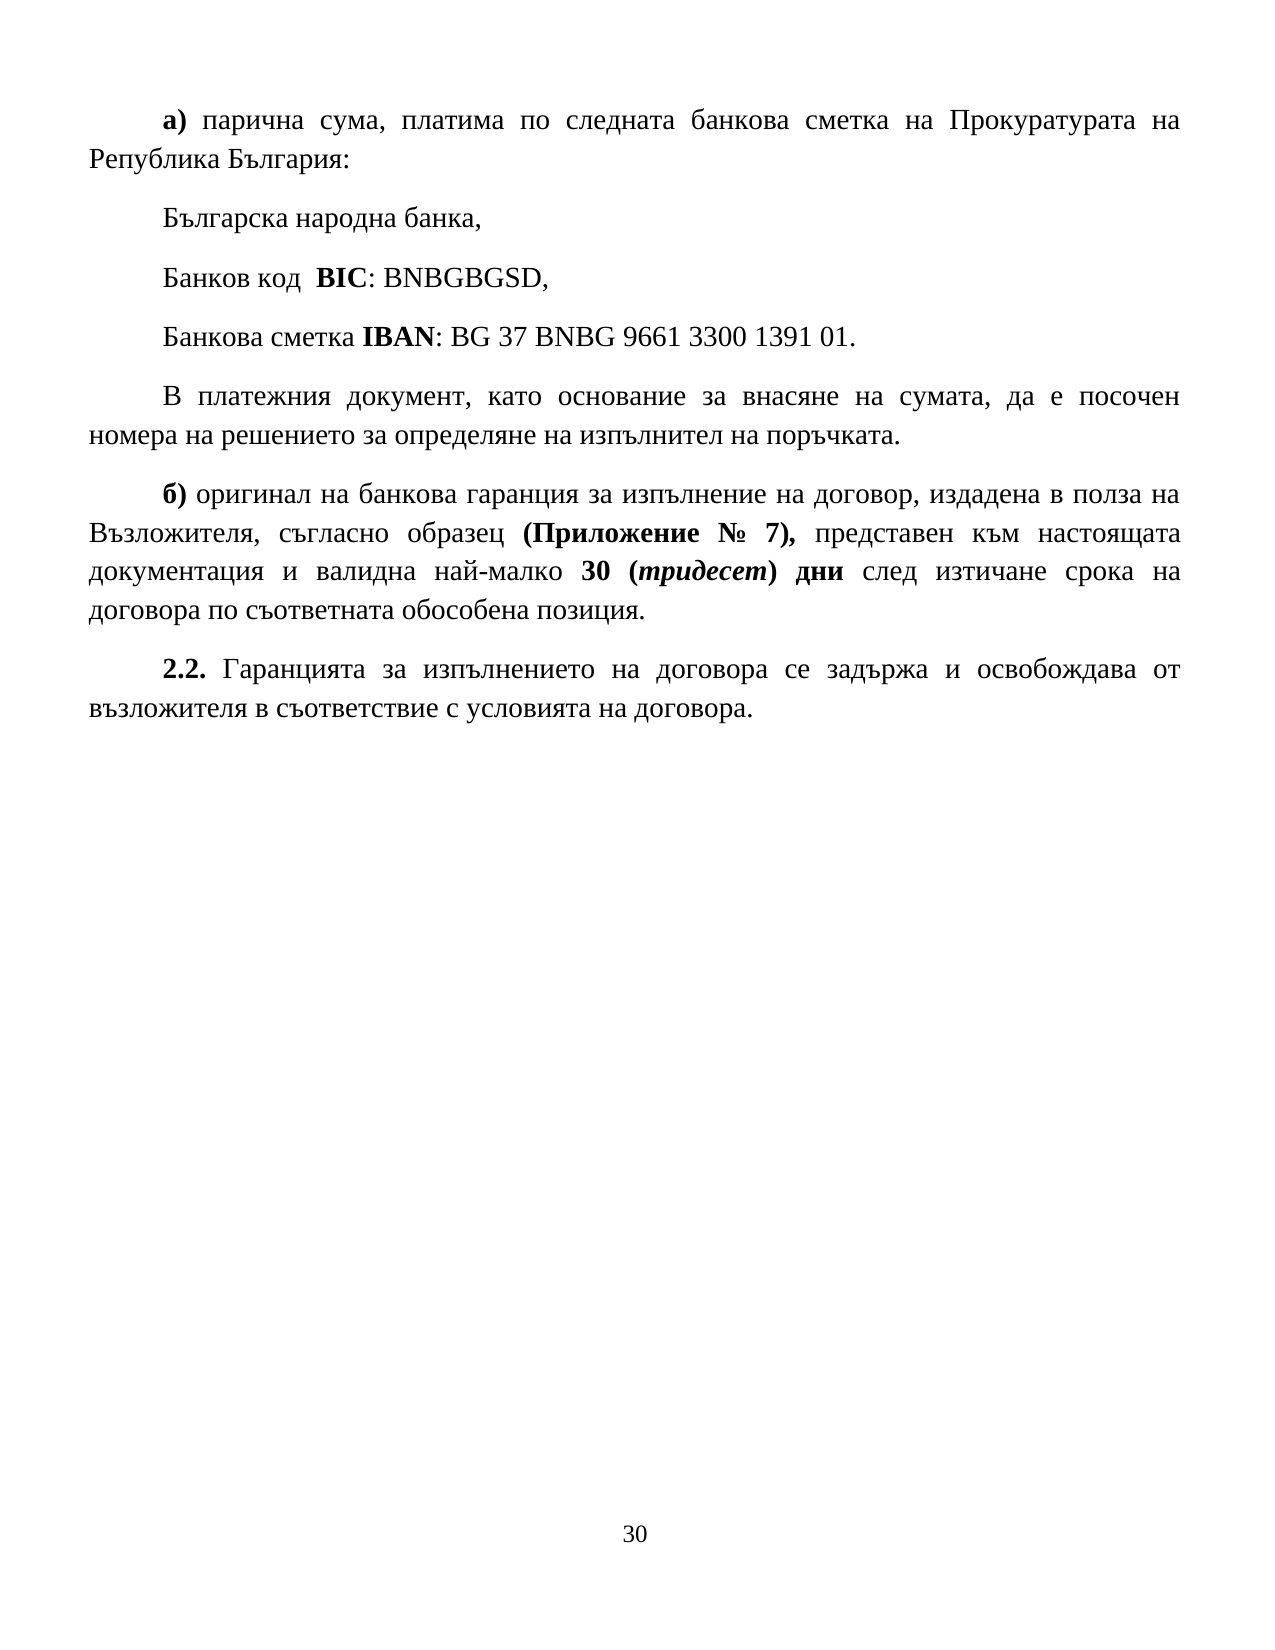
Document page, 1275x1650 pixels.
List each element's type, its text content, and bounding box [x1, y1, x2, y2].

text а) парична сума, платима по следната банкова сметка на Прокуратурата на Република България: [89, 102, 1181, 174]
text Българска народна банка, [89, 200, 1181, 234]
text б) оригинал на банкова гаранция за изпълнение на договор, издадена в полза на Възложителя, съгласно образец (Приложение № 7), представен към настоящата документация и валидна най-малко 30 (тридесет) дни след изтичане срока на договора по съответната обособена позиция. [89, 476, 1181, 626]
text В платежния документ, като основание за внасяне на сумата, да е посочен номера на решението за определяне на изпълнител на поръчката. [89, 378, 1181, 451]
text Банков код BIC: BNBGBGSD, [89, 260, 1181, 293]
text Банкова сметка IBAN: BG 37 BNBG 9661 3300 1391 01. [89, 319, 1181, 353]
text 2.2. Гаранцията за изпълнението на договора се задържа и освобождава от възложителя в съответствие с условията на договора. [89, 651, 1181, 723]
